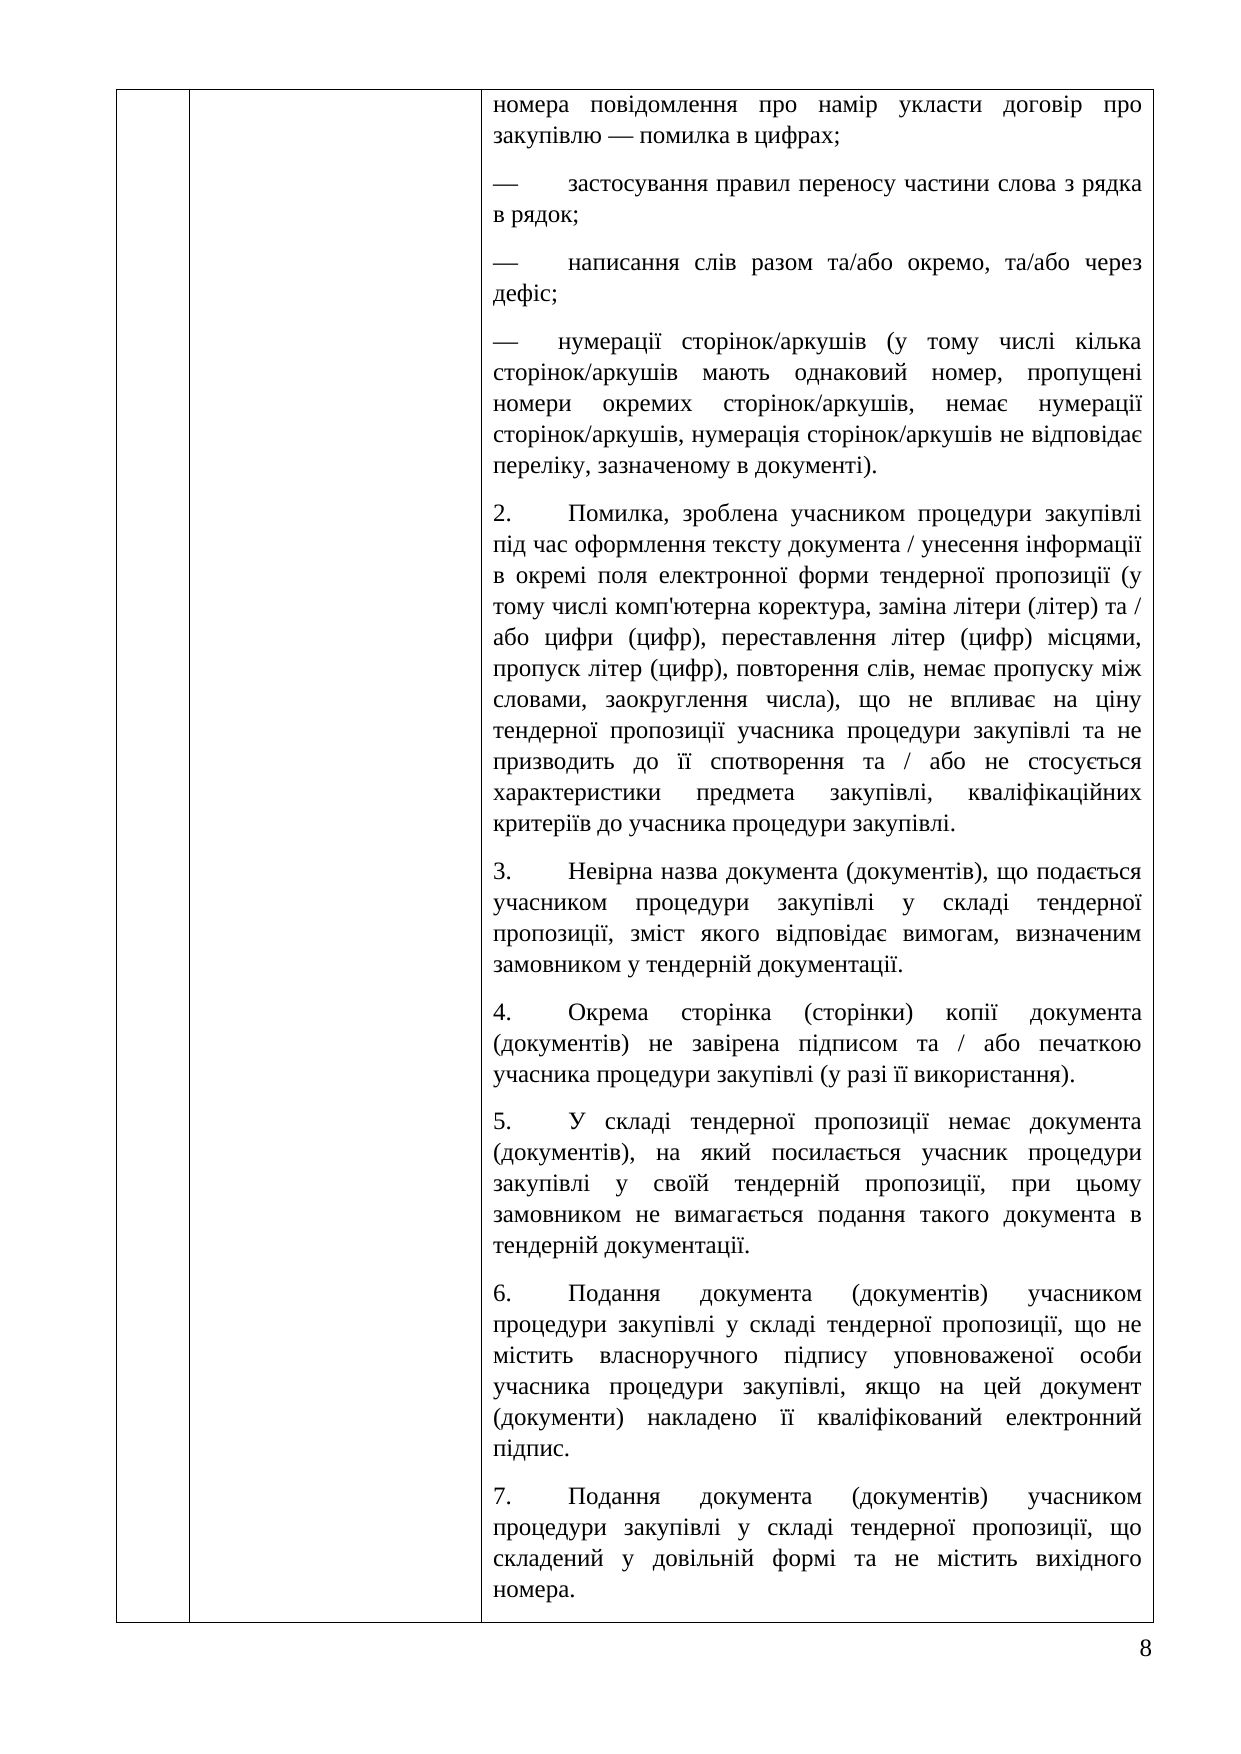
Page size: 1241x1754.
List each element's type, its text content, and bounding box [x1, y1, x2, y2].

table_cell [482, 90, 1153, 1622]
table_cell 1 [117, 90, 189, 1622]
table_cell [190, 90, 481, 1622]
